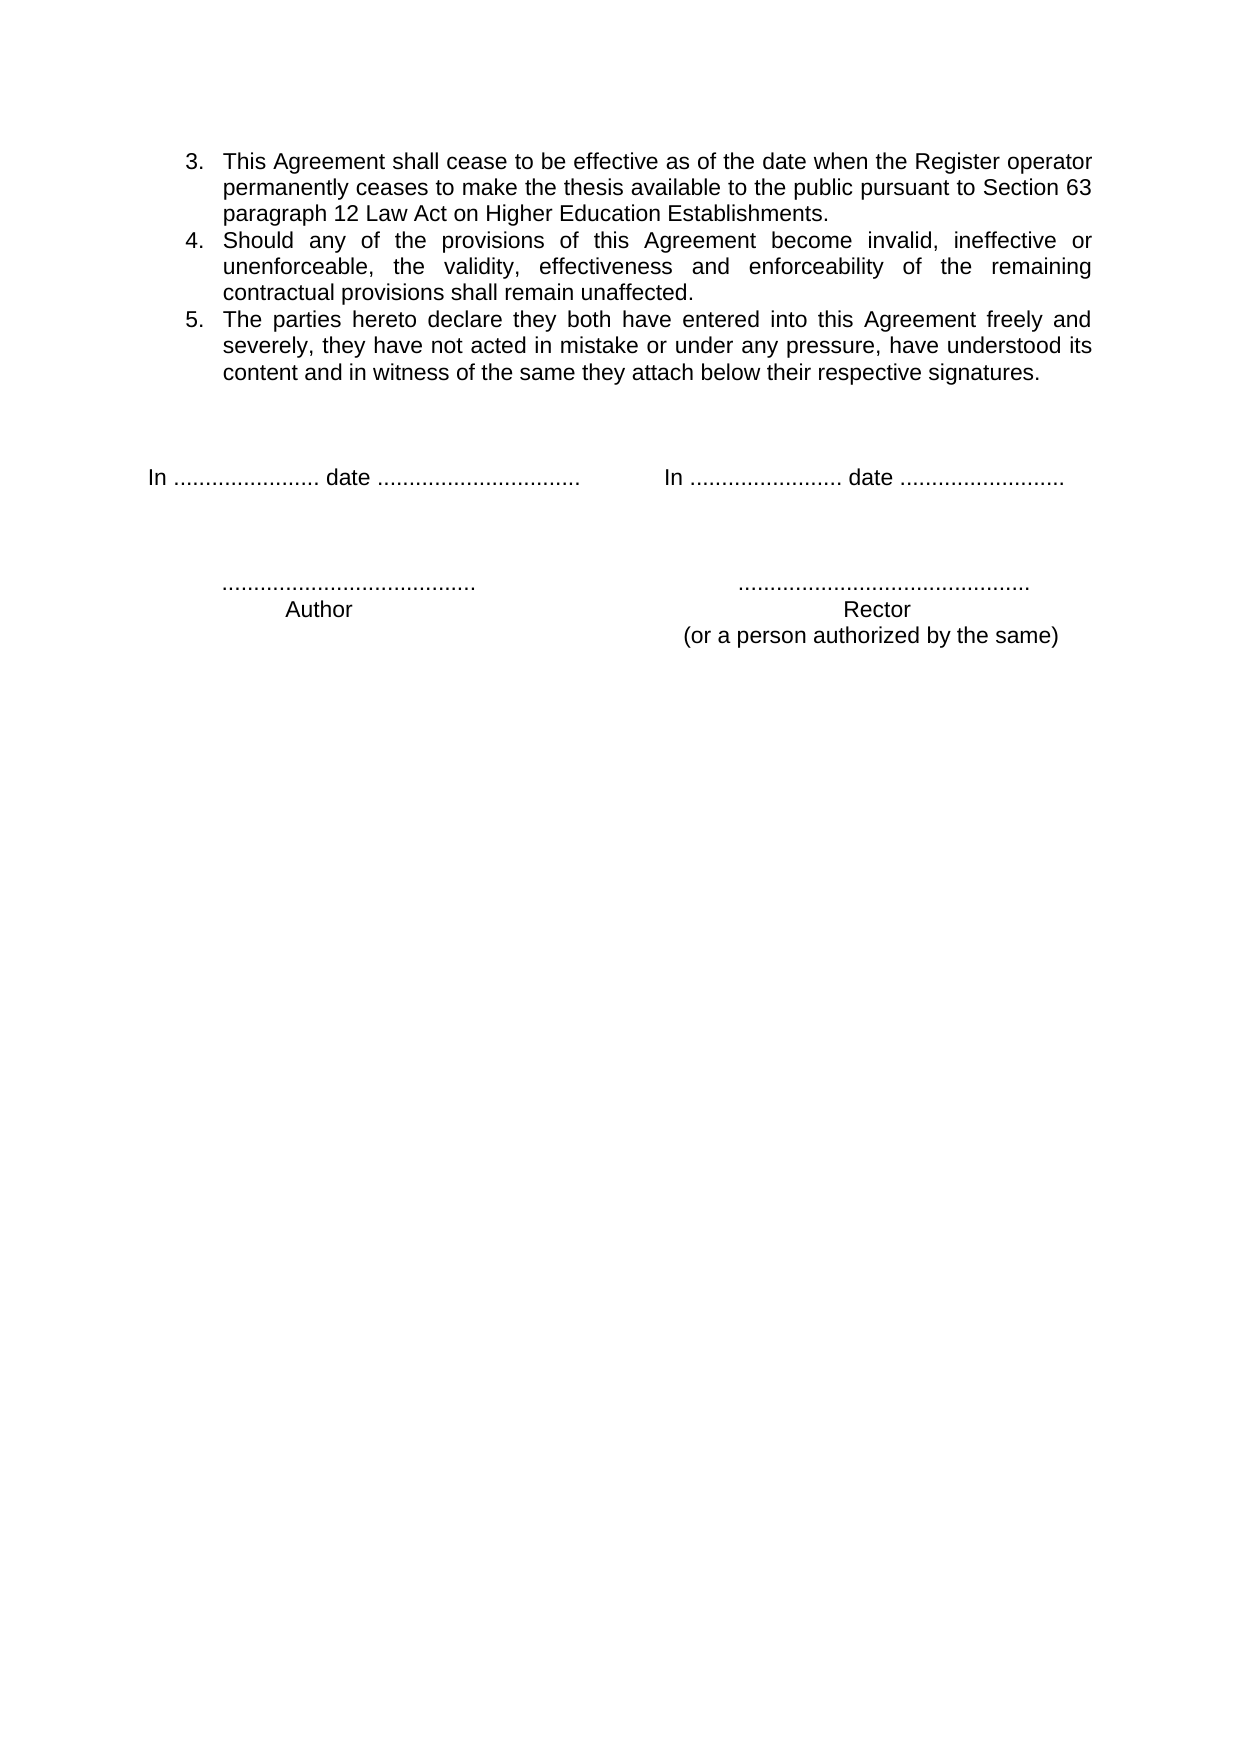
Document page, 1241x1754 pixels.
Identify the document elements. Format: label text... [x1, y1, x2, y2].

list The parties hereto declare they both have entered into this Agreement freely and severely, they have not acted in mistake or under any pressure, have understood its content and in witness of the same they attach below their respective signatures. [185, 306, 1093, 385]
text Author Rector [148, 596, 1093, 622]
list Should any of the provisions of this Agreement become invalid, ineffective or unenforceable, the validity, effectiveness and enforceability of the remaining contractual provisions shall remain unaffected. [185, 227, 1093, 306]
list This Agreement shall cease to be effective as of the date when the Register operator permanently ceases to make the thesis available to the public pursuant to Section 63 paragraph 12 Law Act on Higher Education Establishments. [185, 148, 1093, 227]
text (or a person authorized by the same) [590, 622, 1093, 648]
text ........................................ .............................................. [148, 569, 1093, 596]
text In ....................... date ................................ In ........................ date .......................... [148, 464, 1093, 490]
